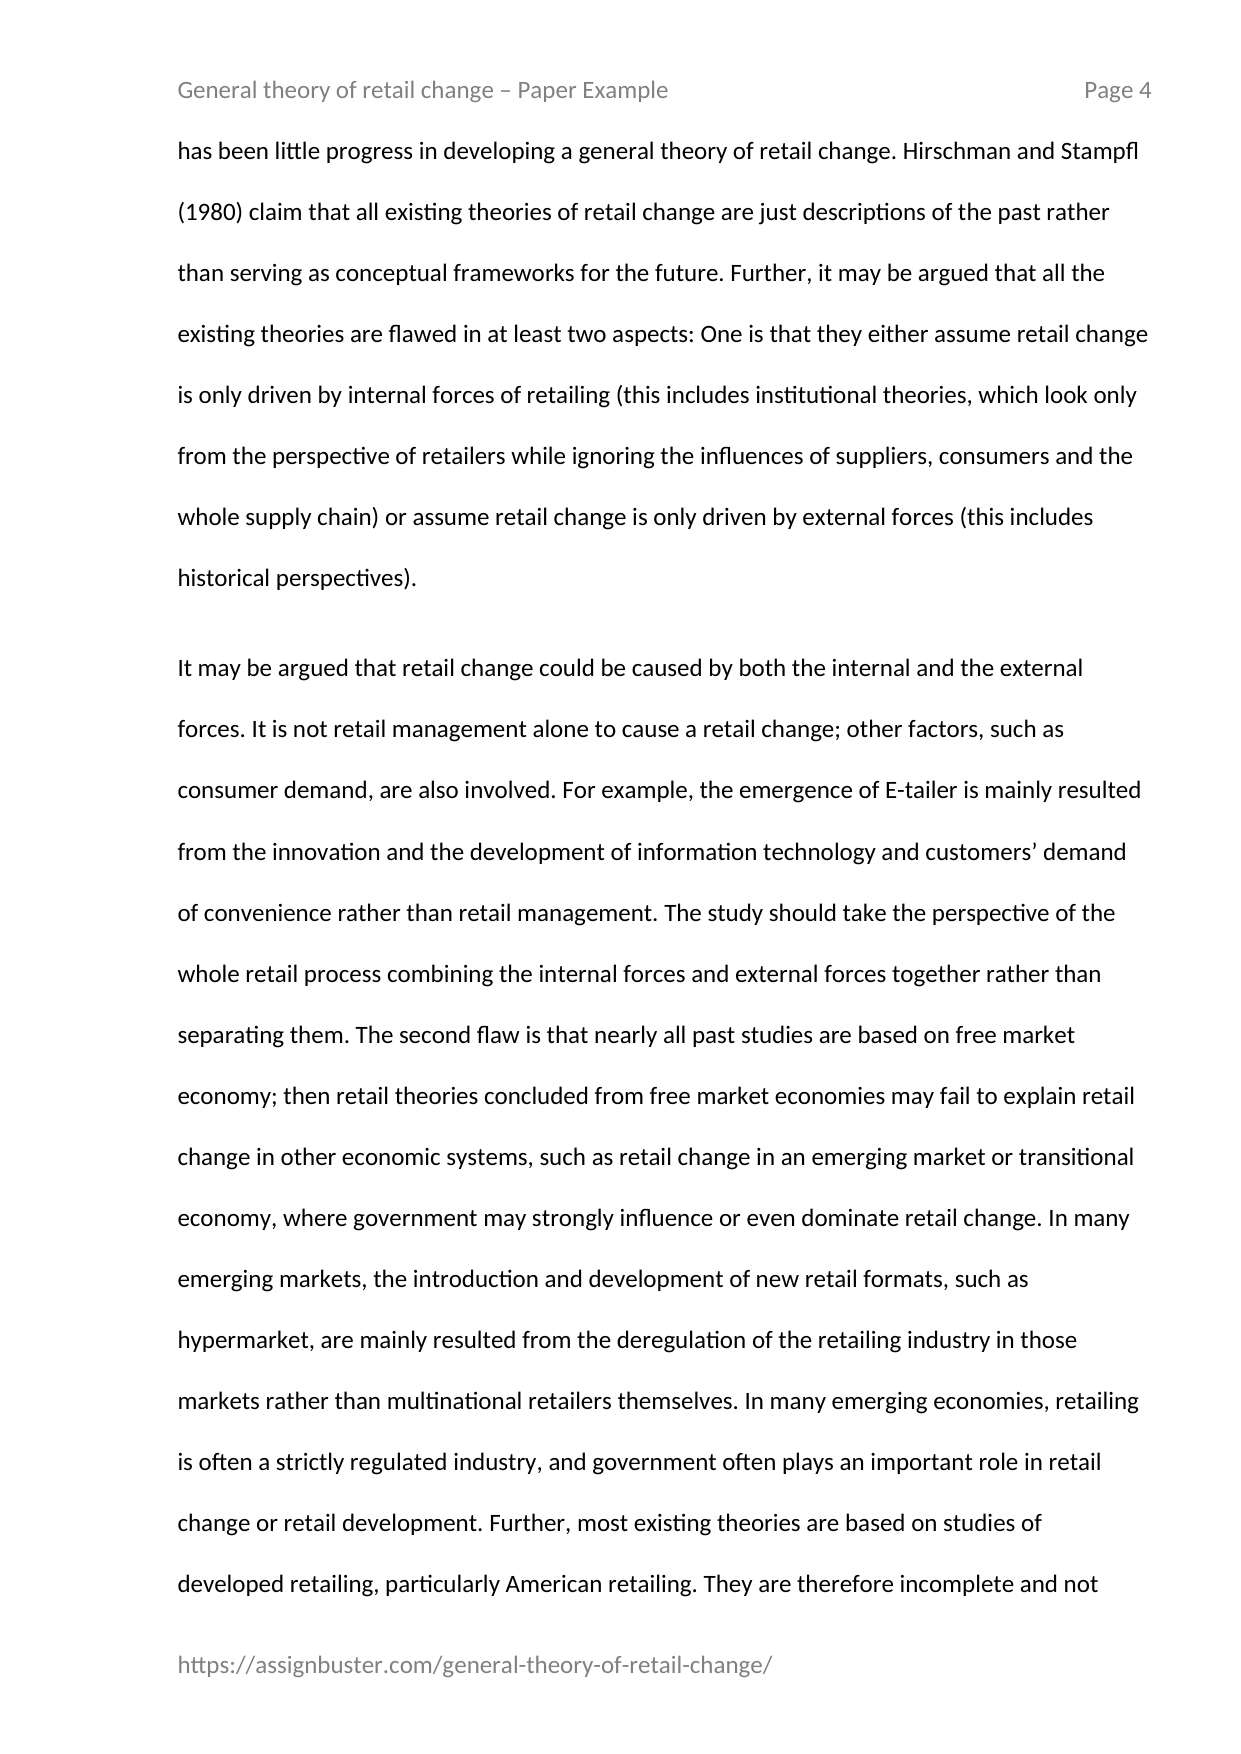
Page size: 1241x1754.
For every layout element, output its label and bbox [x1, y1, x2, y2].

text [177, 135, 1152, 593]
text [177, 653, 1152, 1599]
